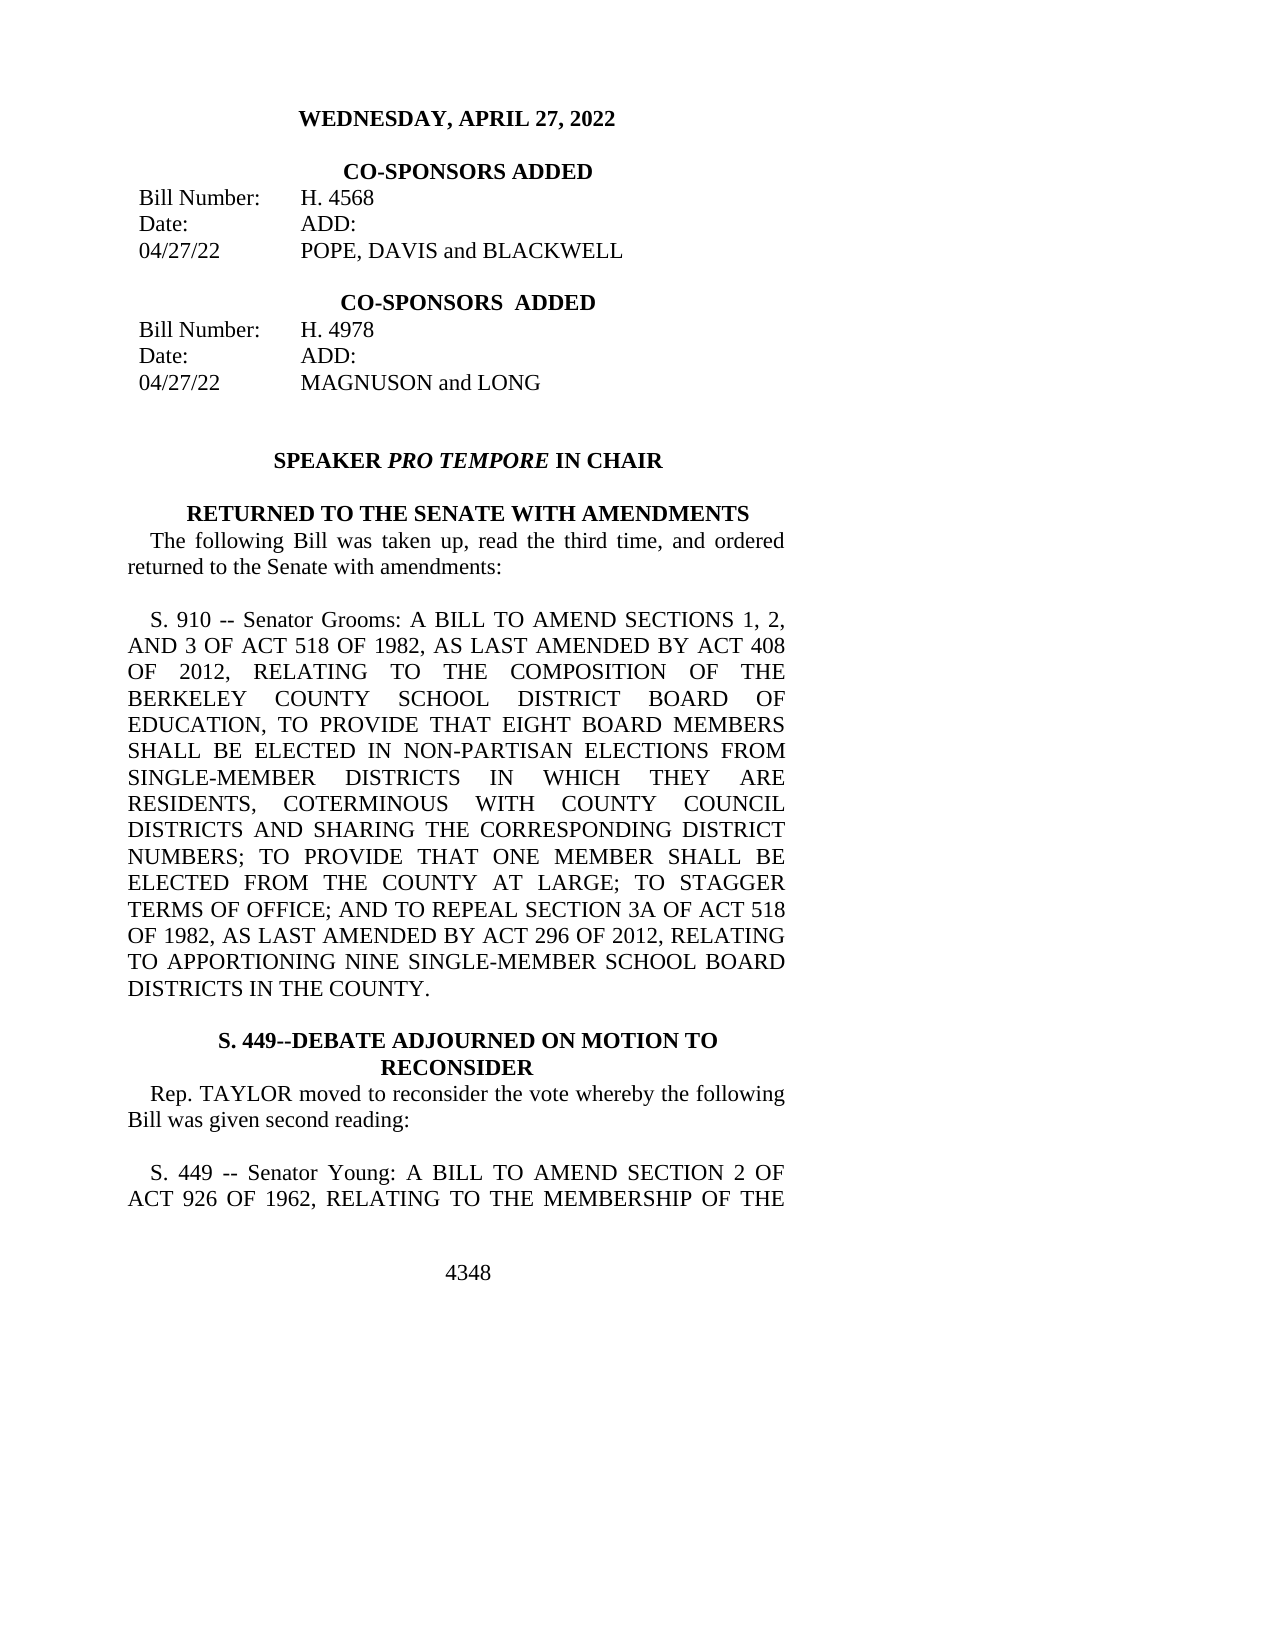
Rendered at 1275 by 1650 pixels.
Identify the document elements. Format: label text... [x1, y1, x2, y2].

table_cell MAGNUSON and LONG [289, 369, 574, 395]
table_cell ADD: [289, 210, 657, 237]
text S. 449--DEBATE ADJOURNED ON MOTION TO RECONSIDER [127, 1027, 786, 1080]
text The following Bill was taken up, read the third time, and ordered returned to the Senate with amendments: [127, 527, 786, 579]
table_header Bill Number: [128, 184, 289, 210]
table_cell Date: [128, 342, 289, 368]
table_cell 04/27/22 [128, 237, 289, 263]
table_cell 04/27/22 [128, 369, 289, 395]
text RETURNED TO THE SENATE WITH AMENDMENTS [127, 500, 786, 527]
table_cell ADD: [289, 342, 574, 368]
table_header H. 4978 [289, 316, 574, 342]
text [127, 1159, 786, 1212]
text Rep. TAYLOR moved to reconsider the vote whereby the following Bill was given second reading: [127, 1080, 786, 1133]
text CO-SPONSORS ADDED [127, 158, 786, 184]
table_header Bill Number: [128, 316, 289, 342]
table_header H. 4568 [289, 184, 657, 210]
table_cell Date: [128, 210, 289, 237]
table_cell POPE, DAVIS and BLACKWELL [289, 237, 657, 263]
text SPEAKER PRO TEMPORE IN CHAIR [127, 448, 786, 474]
text CO-SPONSORS ADDED [127, 289, 786, 316]
text S. 910 -- Senator Grooms: A BILL TO AMEND SECTIONS 1, 2, AND 3 OF ACT 518 OF 1982, AS LAST AMENDED BY ACT 408 OF 2012, RELATING TO THE COMPOSITION OF THE BERKELEY COUNTY SCHOOL DISTRICT BOARD OF EDUCATION, TO PROVIDE THAT EIGHT BOARD MEMBERS SHALL BE ELECTED IN NON-PARTISAN ELECTIONS FROM SINGLE-MEMBER DISTRICTS IN WHICH THEY ARE RESIDENTS, COTERMINOUS WITH COUNTY COUNCIL DISTRICTS AND SHARING THE CORRESPONDING DISTRICT NUMBERS; TO PROVIDE THAT ONE MEMBER SHALL BE ELECTED FROM THE COUNTY AT LARGE; TO STAGGER TERMS OF OFFICE; AND TO REPEAL SECTION 3A OF ACT 518 OF 1982, AS LAST AMENDED BY ACT 296 OF 2012, RELATING TO APPORTIONING NINE SINGLE-MEMBER SCHOOL BOARD DISTRICTS IN THE COUNTY. [127, 606, 786, 1001]
